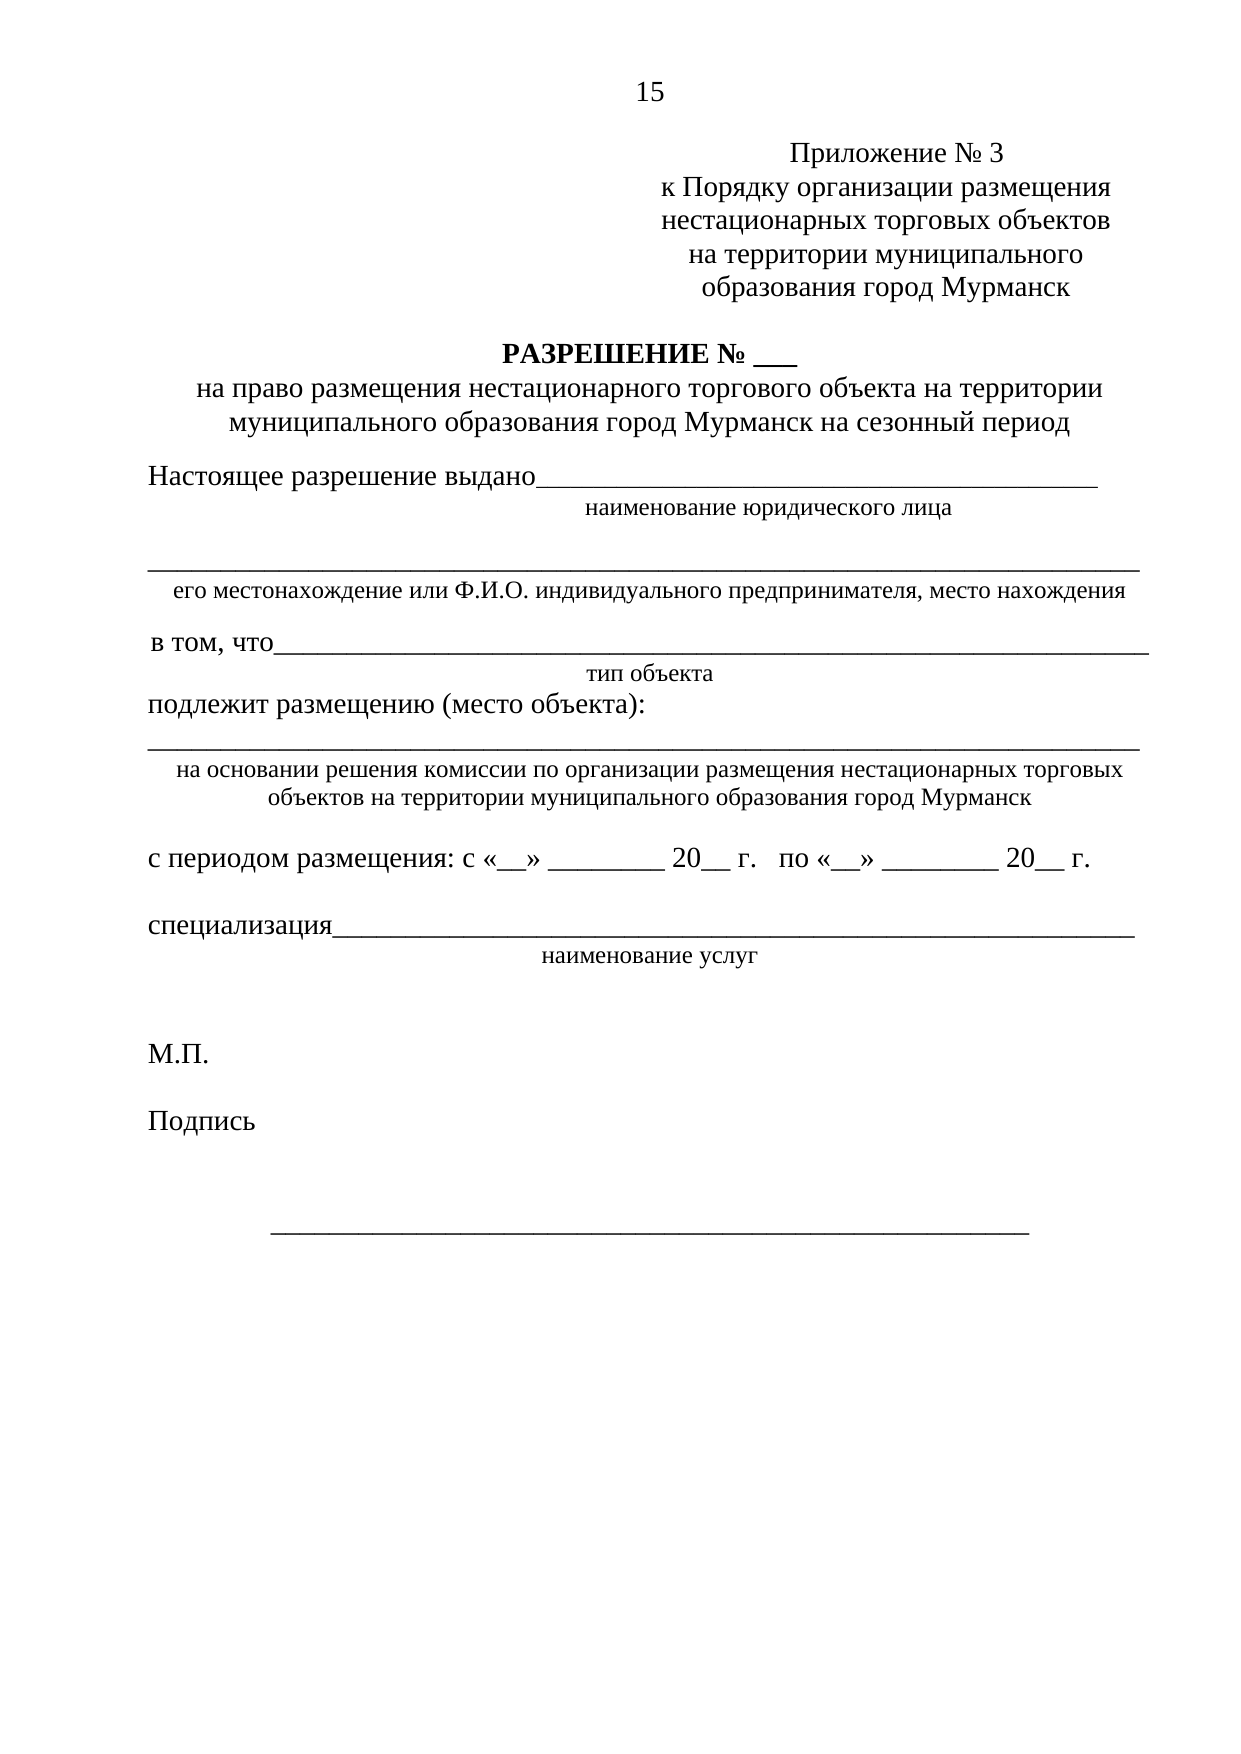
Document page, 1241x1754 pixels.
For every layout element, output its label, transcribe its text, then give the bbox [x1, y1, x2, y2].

text Подпись [148, 1103, 1152, 1137]
text с периодом размещения: с «__» ________ 20__ г. по «__» ________ 20__ г. [148, 840, 1152, 873]
text на территории муниципального [620, 236, 1152, 269]
text образования город Мурманск [620, 269, 1152, 303]
text ____________________________________________________________________ [148, 720, 1152, 754]
text Настоящее разрешение выдано_________________________________________________ [148, 458, 1152, 492]
text М.П. [148, 1036, 1152, 1070]
text к Порядку организации размещения [620, 169, 1152, 202]
text наименование услуг [148, 941, 1152, 969]
text на основании решения комиссии по организации размещения нестационарных торговых объектов на территории муниципального образования город Мурманск [148, 754, 1152, 811]
text подлежит размещению (место объекта): [148, 687, 1152, 720]
text наименование юридического лица [148, 492, 1152, 520]
text муниципального образования город Мурманск на сезонный период [148, 404, 1152, 437]
text нестационарных торговых объектов [620, 202, 1152, 236]
text его местонахождение или Ф.И.О. индивидуального предпринимателя, место нахождения [148, 575, 1152, 603]
text РАЗРЕШЕНИЕ № ___ [148, 337, 1152, 370]
text в том, что____________________________________________________________ тип объекта [148, 624, 1152, 687]
text на право размещения нестационарного торгового объекта на территории [148, 370, 1152, 404]
text ____________________________________________________________________ [148, 541, 1152, 575]
text ____________________________________________________ [148, 1204, 1152, 1238]
text специализация_______________________________________________________ [148, 907, 1152, 941]
text Приложение № 3 [148, 135, 1152, 169]
